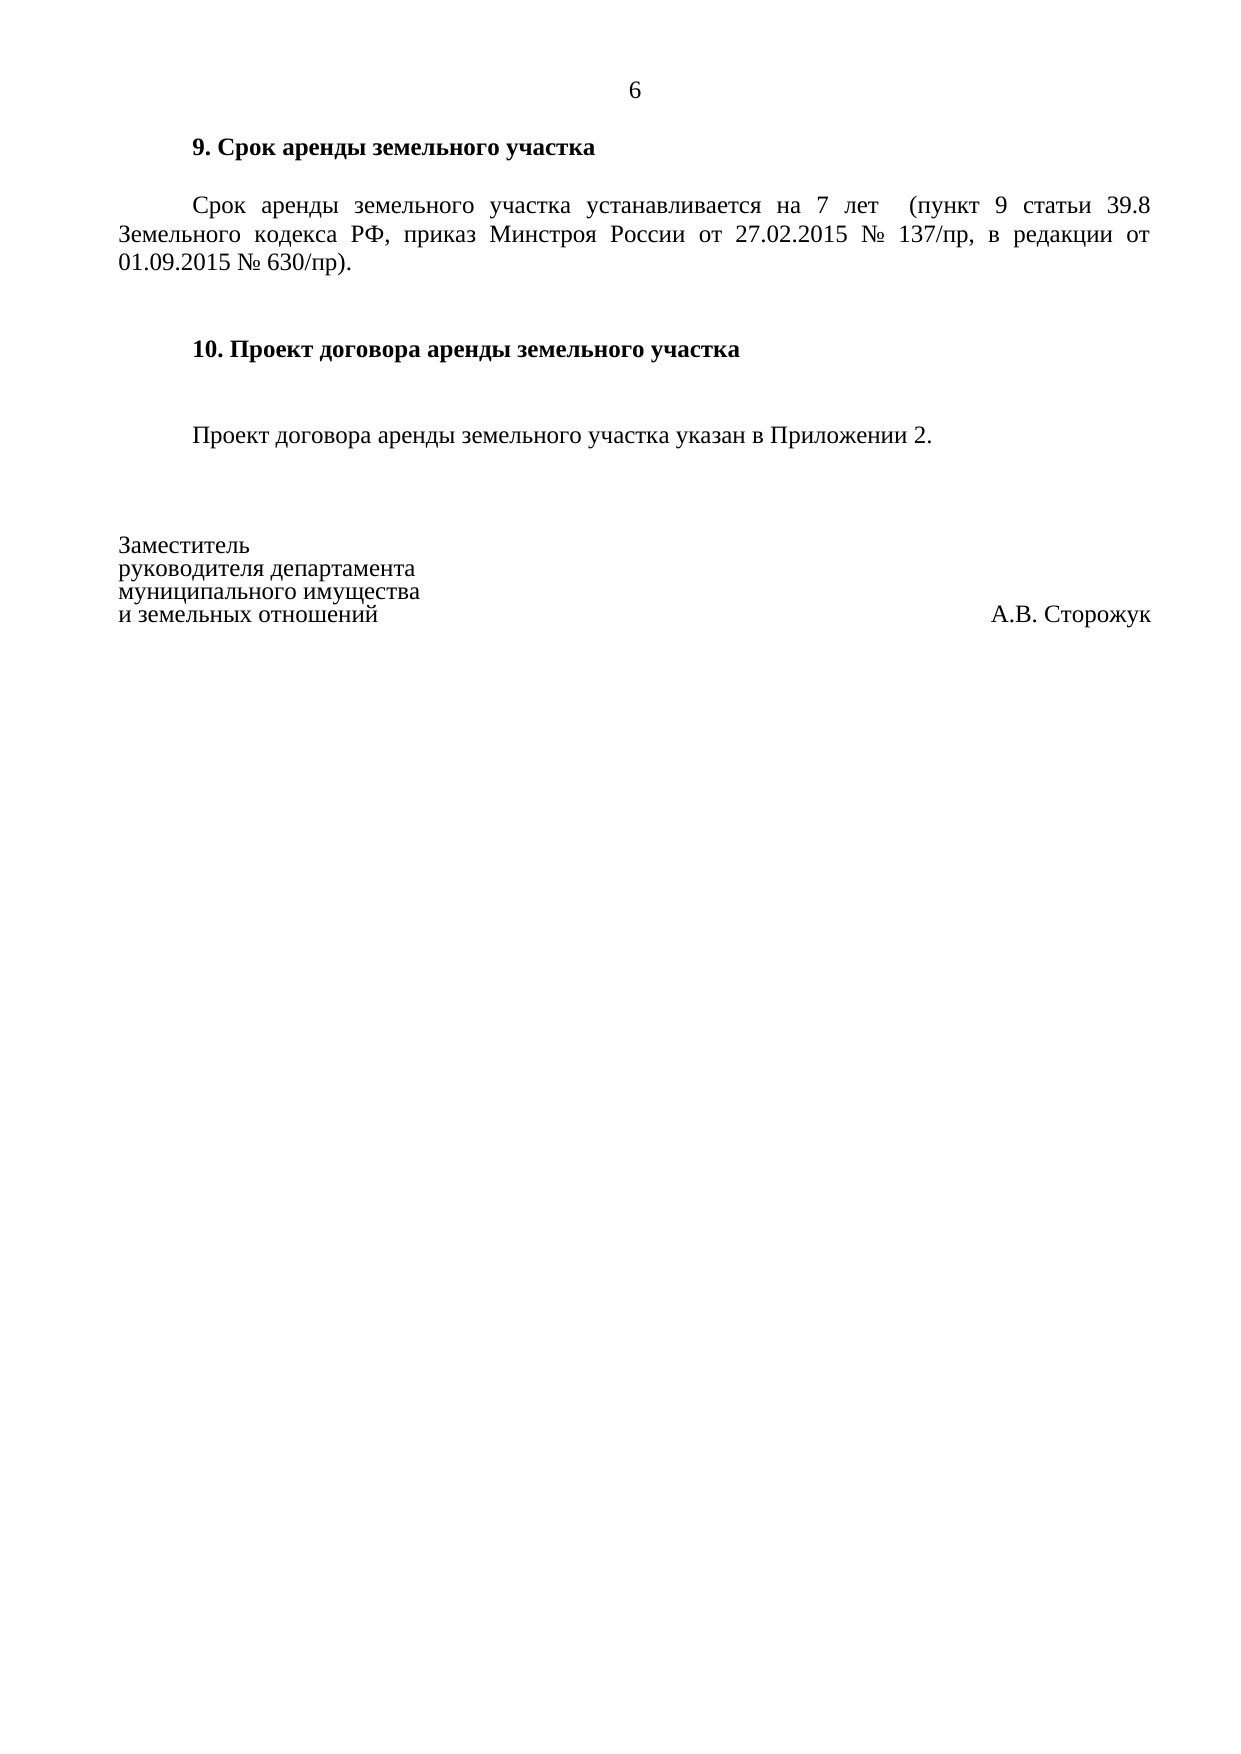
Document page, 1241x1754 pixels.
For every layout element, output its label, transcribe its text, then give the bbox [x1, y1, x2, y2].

text Срок аренды земельного участка устанавливается на 7 лет (пункт 9 статьи 39.8 Земельного кодекса РФ, приказ Минстроя России от 27.02.2015 № 137/пр, в редакции от 01.09.2015 № 630/пр). [118, 190, 1152, 276]
text Проект договора аренды земельного участка указан в Приложении 2. [118, 420, 1152, 449]
text муниципального имущества [118, 581, 1152, 604]
text руководителя департамента [118, 558, 1152, 581]
text и земельных отношений А.В. Сторожук [118, 604, 1152, 627]
text 10. Проект договора аренды земельного участка [118, 334, 1152, 362]
text 9. Срок аренды земельного участка [118, 132, 1152, 161]
text Заместитель [118, 535, 1152, 558]
